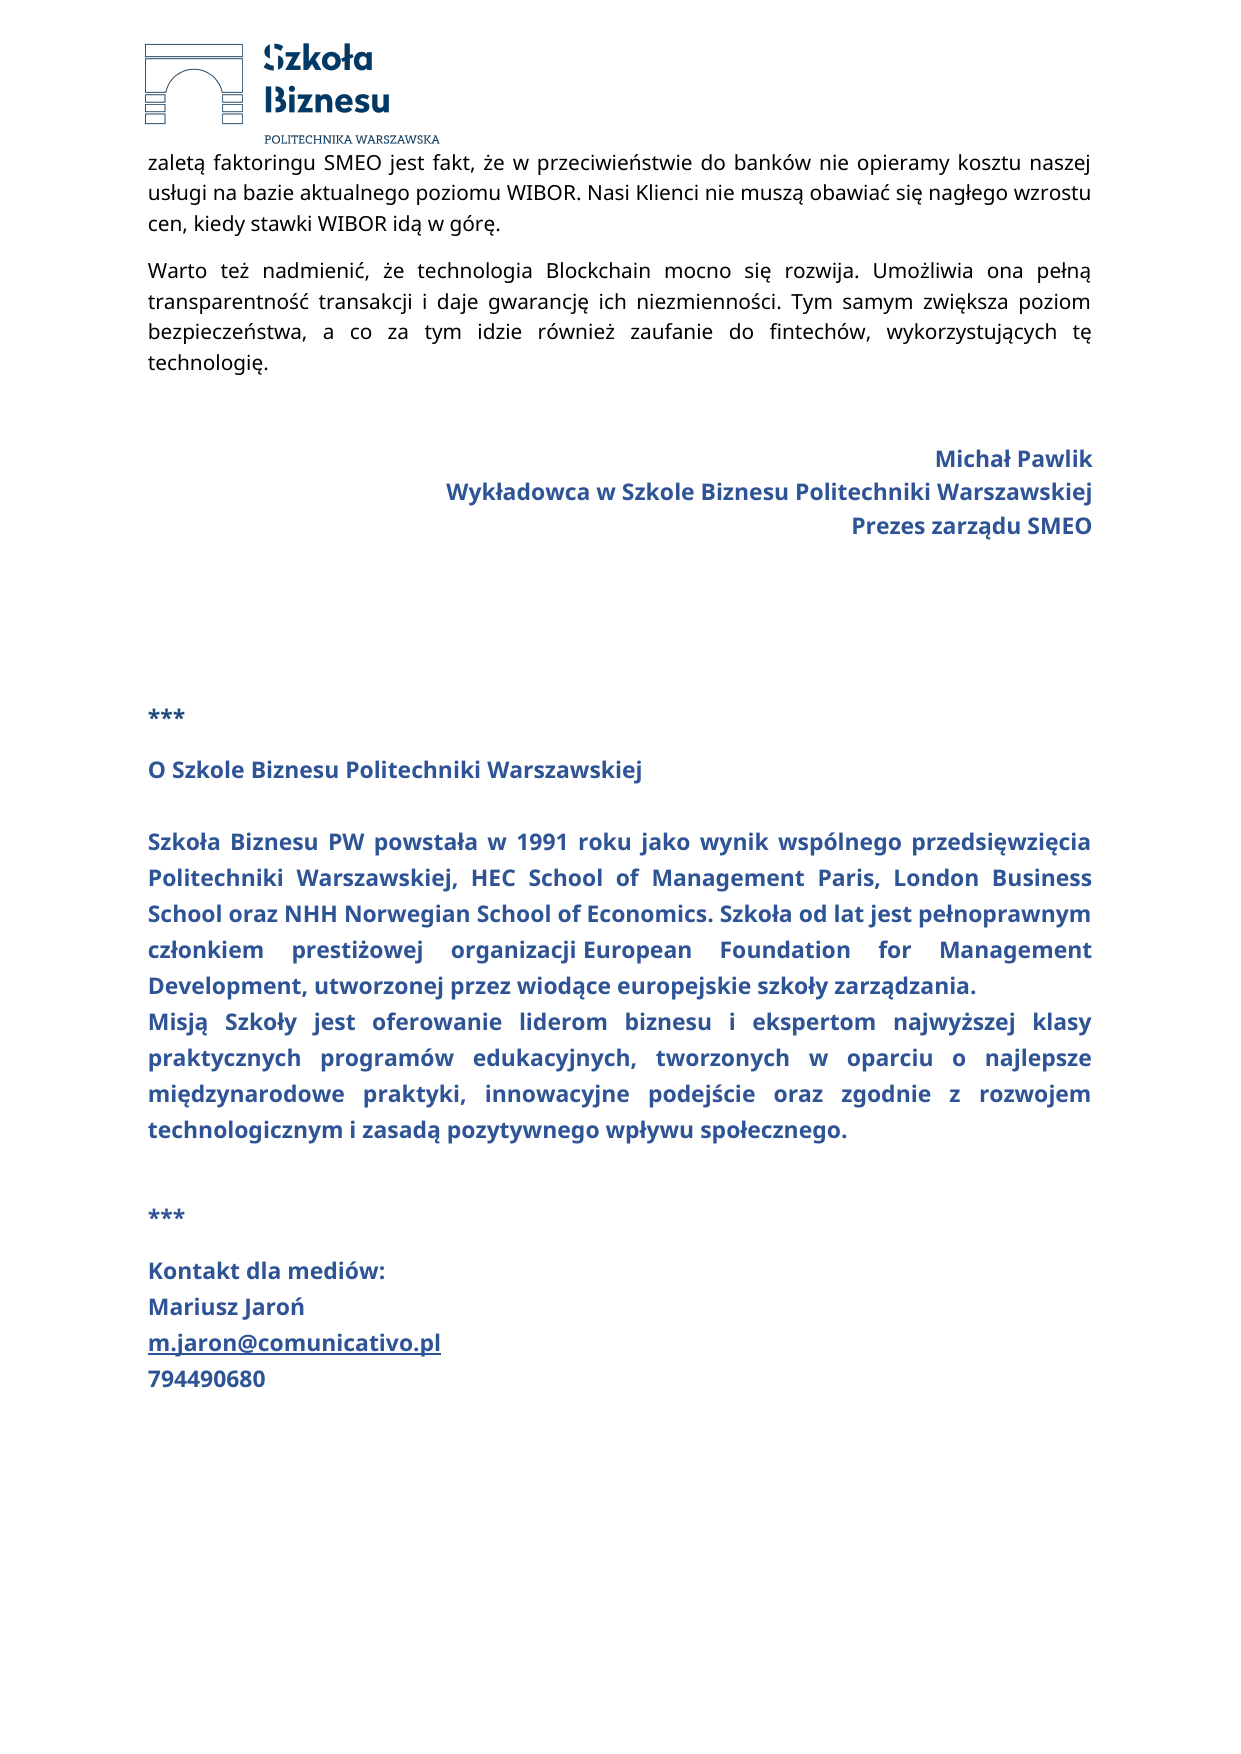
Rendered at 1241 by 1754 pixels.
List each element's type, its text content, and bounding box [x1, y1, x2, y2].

text m.jaron@comunicativo.pl [148, 1327, 1093, 1358]
text Prezes zarządu SMEO [148, 510, 1093, 541]
text O Szkole Biznesu Politechniki Warszawskiej [148, 754, 1093, 786]
text *** [148, 702, 1093, 733]
text Mariusz Jaroń [148, 1291, 1093, 1322]
text Misją Szkoły jest oferowanie liderom biznesu i ekspertom najwyższej klasy praktycznych programów edukacyjnych, tworzonych w oparciu o najlepsze międzynarodowe praktyki, innowacyjne podejście oraz zgodnie z rozwojem technologicznym i zasadą pozytywnego wpływu społecznego. [148, 1006, 1093, 1145]
text Wykładowca w Szkole Biznesu Politechniki Warszawskiej [148, 476, 1093, 508]
text Kontakt dla mediów: [148, 1255, 1093, 1286]
text 794490680 [148, 1363, 1093, 1394]
text Michał Pawlik [148, 443, 1093, 474]
picture [142, 40, 440, 144]
text *** [148, 1202, 1093, 1233]
text Szkoła Biznesu PW powstała w 1991 roku jako wynik wspólnego przedsięwzięcia Politechniki Warszawskiej, HEC School of Management Paris, London Business School oraz NHH Norwegian School of Economics. Szkoła od lat jest pełnoprawnym członkiem prestiżowej organizacji European Foundation for Management Development, utworzonej przez wiodące europejskie szkoły zarządzania. [148, 826, 1093, 1001]
text Warto też nadmienić, że technologia Blockchain mocno się rozwija. Umożliwia ona pełną transparentność transakcji i daje gwarancję ich niezmienności. Tym samym zwiększa poziom bezpieczeństwa, a co za tym idzie również zaufanie do fintechów, wykorzystujących tę technologię. [148, 256, 1093, 376]
